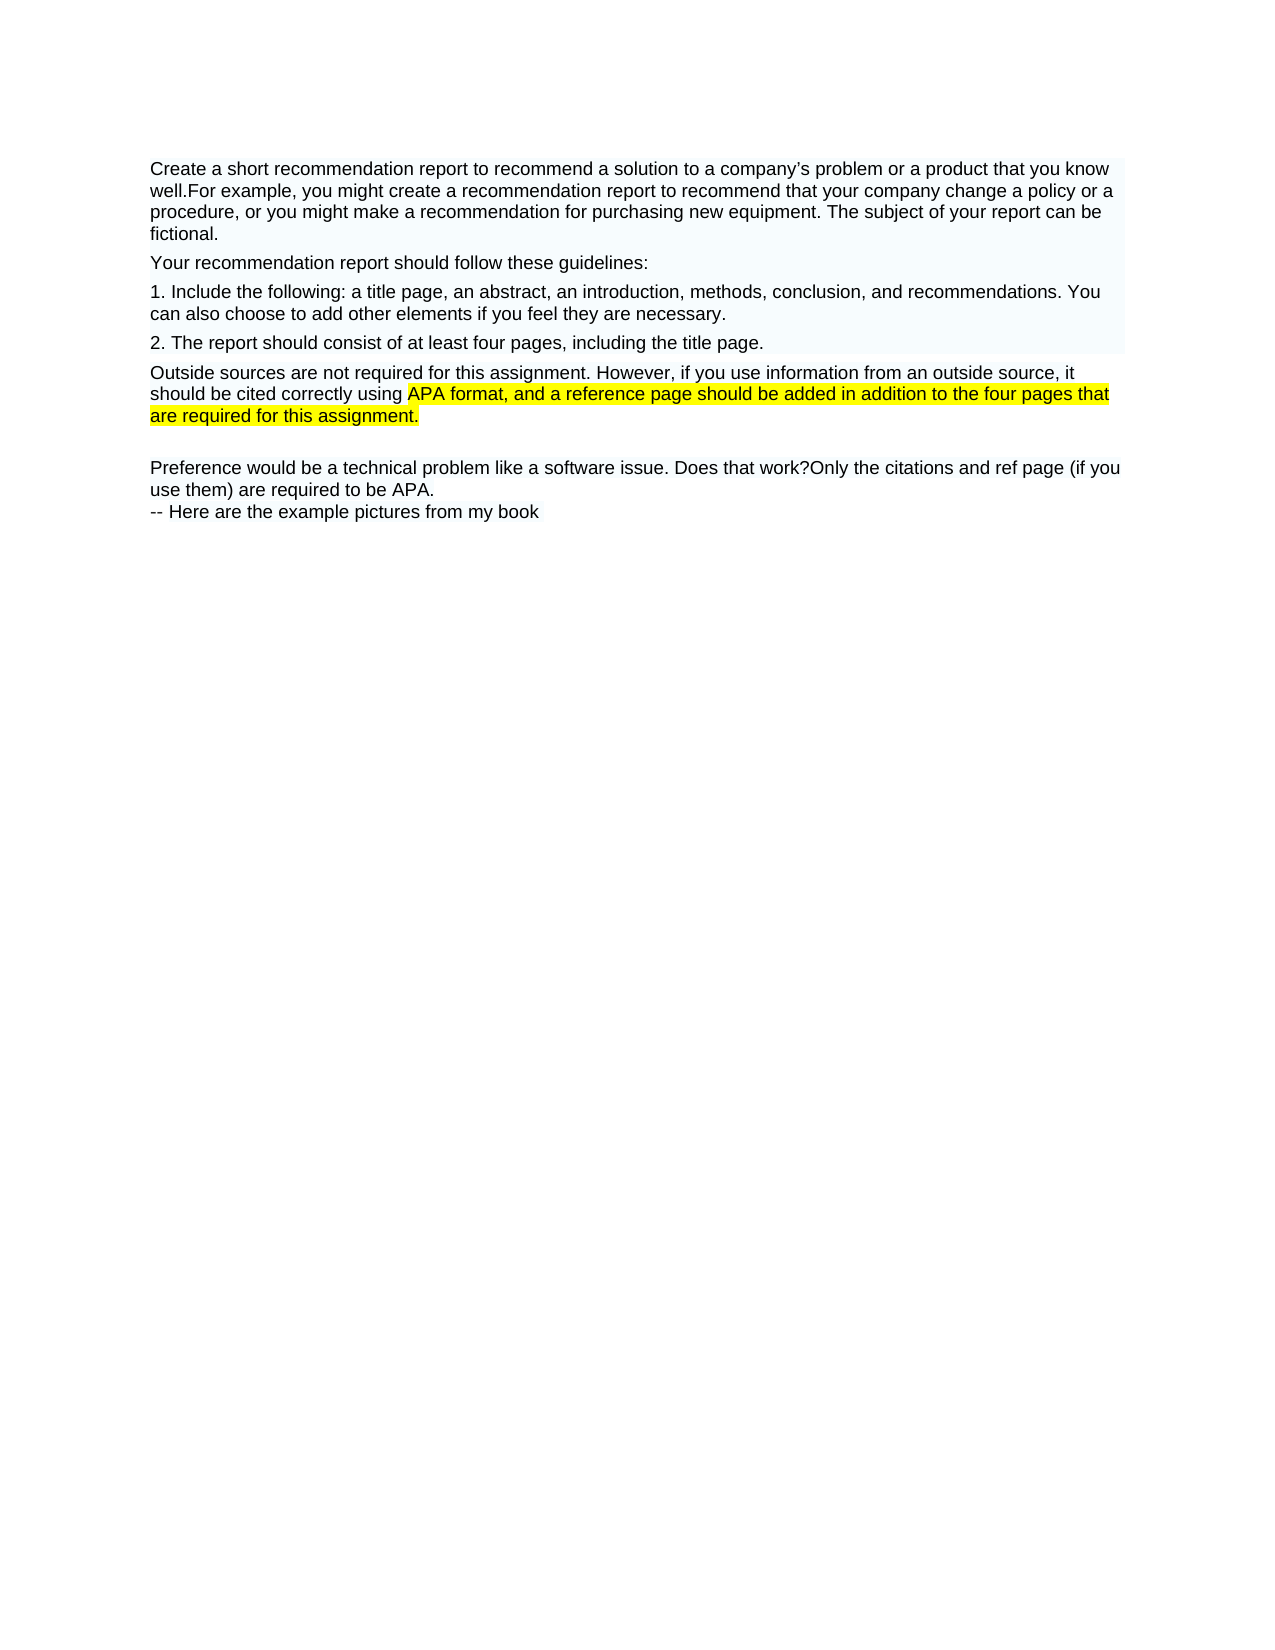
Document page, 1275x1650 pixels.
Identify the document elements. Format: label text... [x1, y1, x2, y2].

text Preference would be a technical problem like a software issue. Does that work?Only the citations and ref page (if you use them) are required to be APA. -- Here are the example pictures from my book [150, 457, 1125, 523]
text Create a short recommendation report to recommend a solution to a company’s problem or a product that you know well.For example, you might create a recommendation report to recommend that your company change a policy or a procedure, or you might make a recommendation for purchasing new equipment. The subject of your report can be fictional. [150, 158, 1125, 244]
text Outside sources are not required for this assignment. However, if you use information from an outside source, it should be cited correctly using APA format, and a reference page should be added in addition to the four pages that are required for this assignment. [419, 362, 1125, 426]
text 1. Include the following: a title page, an abstract, an introduction, methods, conclusion, and recommendations. You can also choose to add other elements if you feel they are necessary. [150, 281, 1125, 324]
text Your recommendation report should follow these guidelines: [150, 252, 1125, 273]
text 2. The report should consist of at least four pages, including the title page. [150, 332, 1125, 354]
